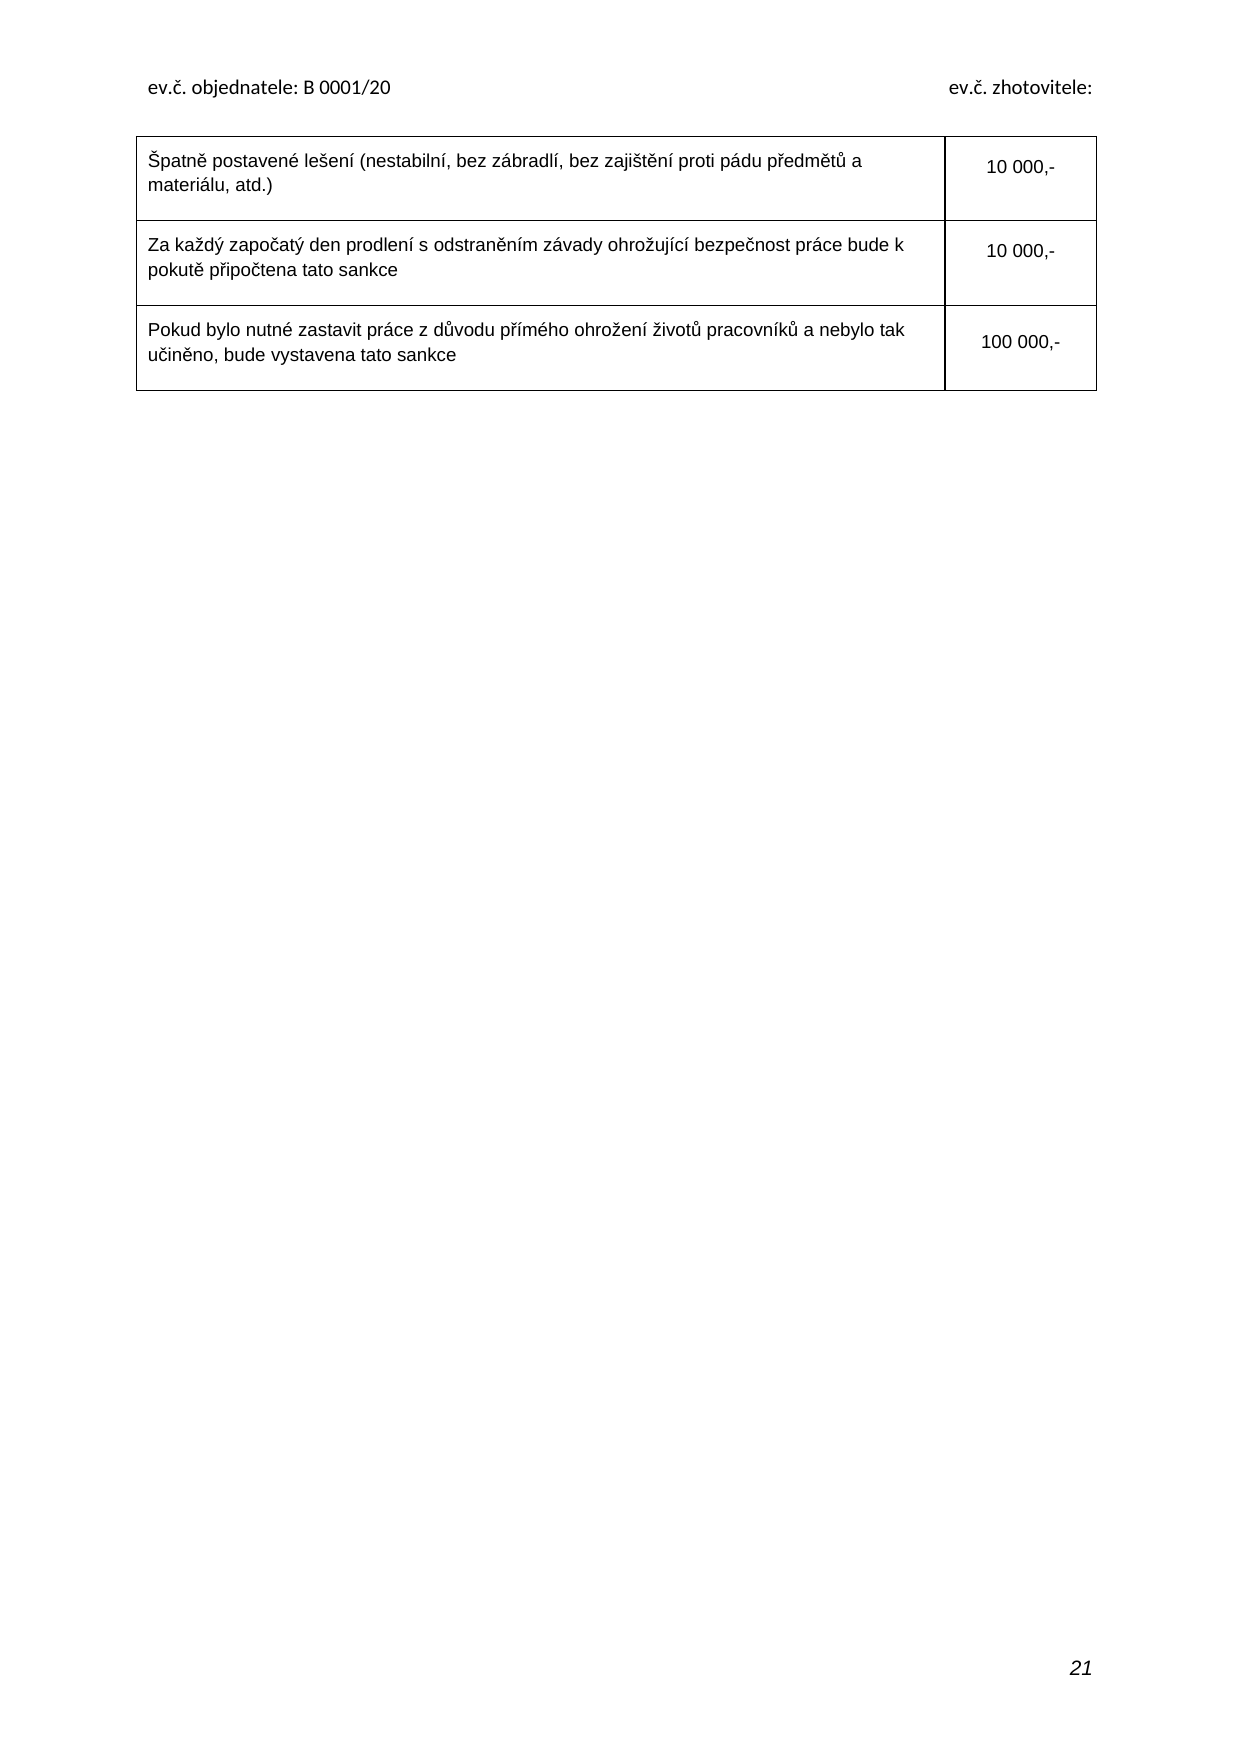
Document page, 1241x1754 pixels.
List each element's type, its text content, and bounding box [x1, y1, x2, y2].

table_cell Pokud bylo nutné zastavit práce z důvodu přímého ohrožení životů pracovníků a nebylo tak učiněno, bude vystavena tato sankce [137, 306, 944, 389]
table_cell 10 000,- [946, 137, 1096, 220]
table_cell 100 000,- [946, 306, 1096, 389]
table_cell Špatně postavené lešení (nestabilní, bez zábradlí, bez zajištění proti pádu předmětů a materiálu, atd.) [137, 137, 944, 220]
table_cell 10 000,- [946, 221, 1096, 305]
table_cell Za každý započatý den prodlení s odstraněním závady ohrožující bezpečnost práce bude k pokutě připočtena tato sankce [137, 221, 944, 305]
